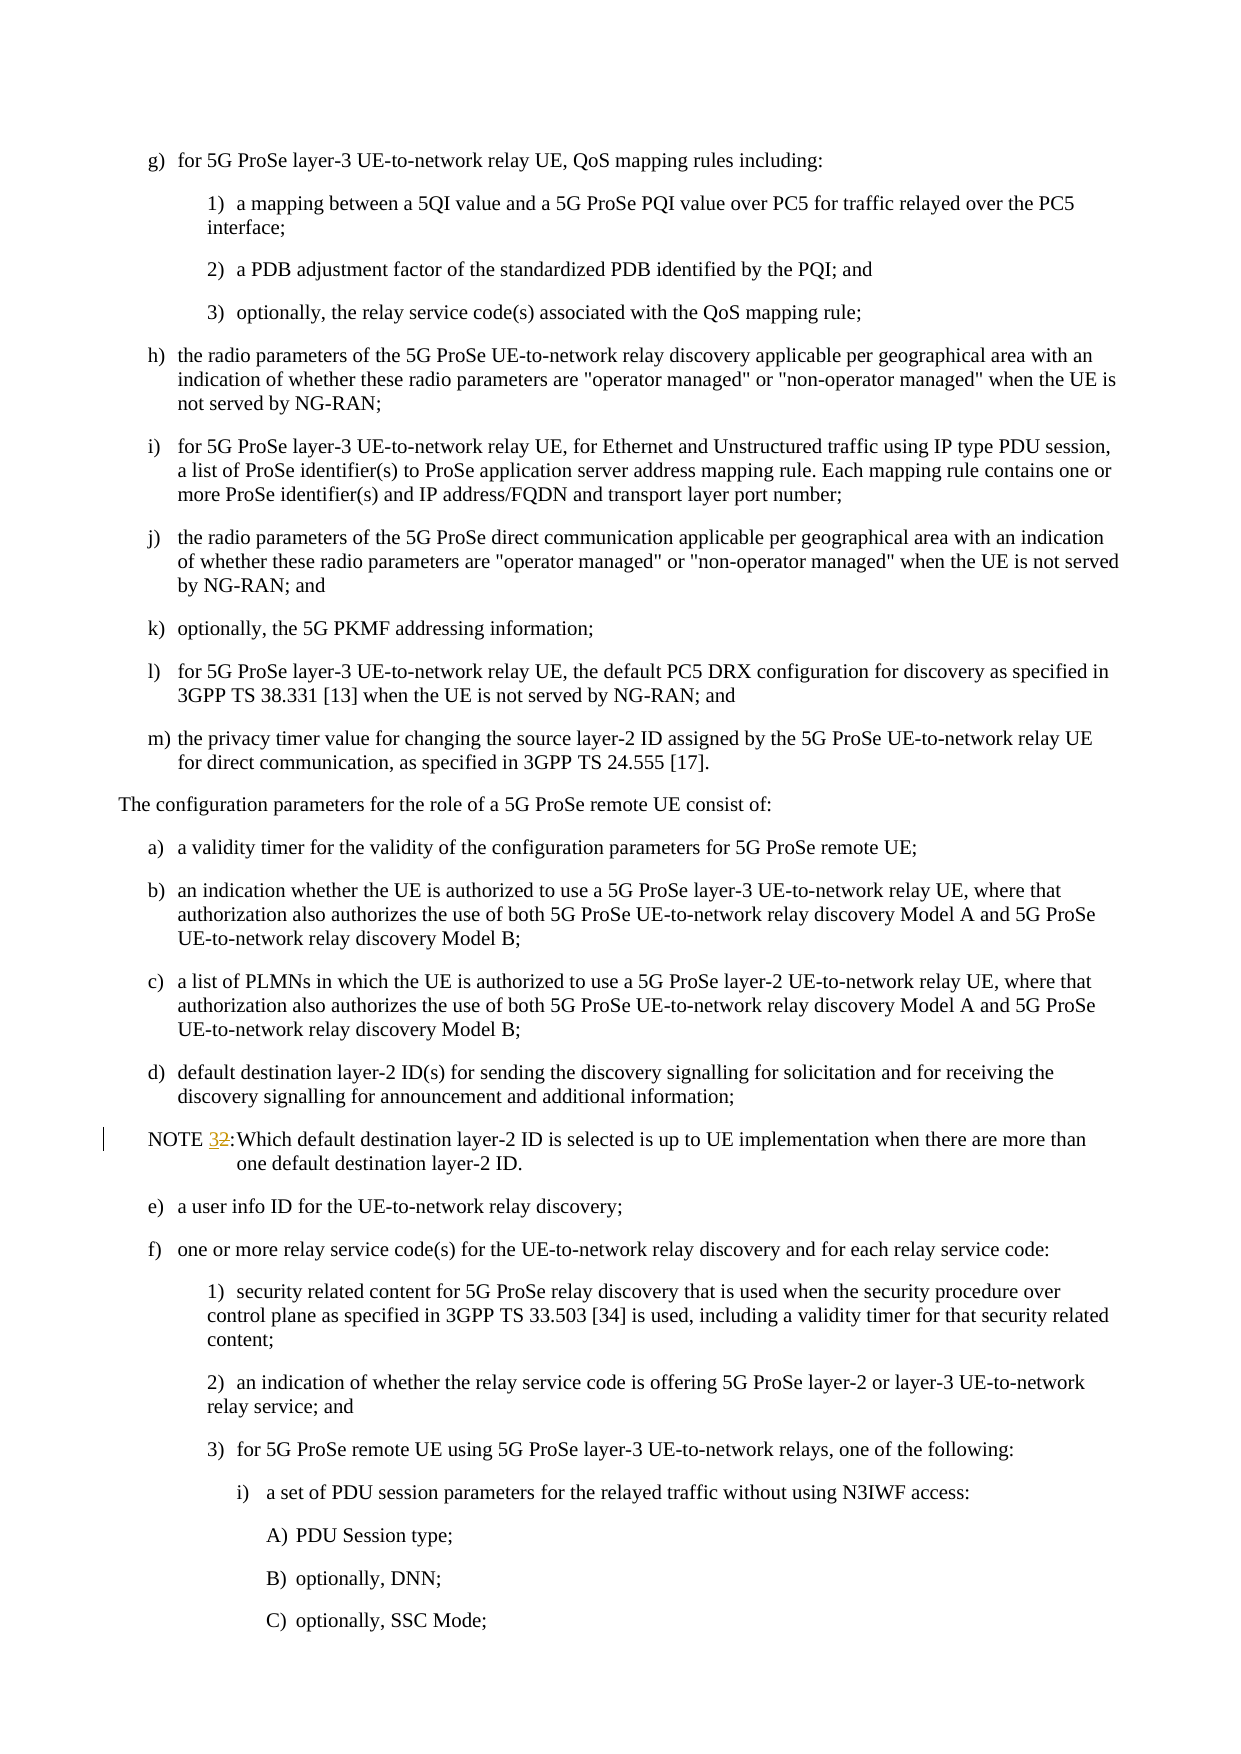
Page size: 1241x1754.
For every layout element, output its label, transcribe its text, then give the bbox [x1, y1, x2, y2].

text f) one or more relay service code(s) for the UE-to-network relay discovery and for each relay service code: [148, 1236, 1122, 1261]
text NOTE : Which default destination layer-2 ID is selected is up to UE implementation when there are more than one default destination layer-2 ID. [148, 1127, 1122, 1175]
text i) a set of PDU session parameters for the relayed traffic without using N3IWF access: [236, 1480, 1122, 1504]
text d) default destination layer-2 ID(s) for sending the discovery signalling for solicitation and for receiving the discovery signalling for announcement and additional information; [148, 1060, 1122, 1108]
text B) optionally, DNN; [266, 1566, 1122, 1589]
text l) for 5G ProSe layer-3 UE-to-network relay UE, the default PC5 DRX configuration for discovery as specified in 3GPP TS 38.331 [13] when the UE is not served by NG-RAN; and [148, 659, 1122, 707]
text i) for 5G ProSe layer-3 UE-to-network relay UE, for Ethernet and Unstructured traffic using IP type PDU session, a list of ProSe identifier(s) to ProSe application server address mapping rule. Each mapping rule contains one or more ProSe identifier(s) and IP address/FQDN and transport layer port number; [148, 434, 1122, 506]
text g) for 5G ProSe layer-3 UE-to-network relay UE, QoS mapping rules including: [148, 148, 1122, 172]
text 3) optionally, the relay service code(s) associated with the QoS mapping rule; [207, 300, 1122, 324]
text 3) for 5G ProSe remote UE using 5G ProSe layer-3 UE-to-network relays, one of the following: [207, 1437, 1122, 1461]
text k) optionally, the 5G PKMF addressing information; [148, 616, 1122, 640]
text c) a list of PLMNs in which the UE is authorized to use a 5G ProSe layer-2 UE-to-network relay UE, where that authorization also authorizes the use of both 5G ProSe UE-to-network relay discovery Model A and 5G ProSe UE-to-network relay discovery Model B; [148, 969, 1122, 1041]
text A) PDU Session type; [266, 1523, 1122, 1547]
text j) the radio parameters of the 5G ProSe direct communication applicable per geographical area with an indication of whether these radio parameters are "operator managed" or "non-operator managed" when the UE is not served by NG-RAN; and [148, 525, 1122, 597]
text a) a validity timer for the validity of the configuration parameters for 5G ProSe remote UE; [148, 835, 1122, 859]
text 1) a mapping between a 5QI value and a 5G ProSe PQI value over PC5 for traffic relayed over the PC5 interface; [207, 191, 1122, 239]
text 1) security related content for 5G ProSe relay discovery that is used when the security procedure over control plane as specified in 3GPP TS 33.503 [34] is used, including a validity timer for that security related content; [207, 1279, 1122, 1351]
text e) a user info ID for the UE-to-network relay discovery; [148, 1194, 1122, 1218]
text h) the radio parameters of the 5G ProSe UE-to-network relay discovery applicable per geographical area with an indication of whether these radio parameters are "operator managed" or "non-operator managed" when the UE is not served by NG-RAN; [148, 343, 1122, 415]
text 2) a PDB adjustment factor of the standardized PDB identified by the PQI; and [207, 257, 1122, 281]
text The configuration parameters for the role of a 5G ProSe remote UE consist of: [118, 792, 1122, 816]
text m) the privacy timer value for changing the source layer-2 ID assigned by the 5G ProSe UE-to-network relay UE for direct communication, as specified in 3GPP TS 24.555 [17]. [148, 726, 1122, 774]
text C) optionally, SSC Mode; [266, 1608, 1122, 1632]
text 2) an indication of whether the relay service code is offering 5G ProSe layer-2 or layer-3 UE-to-network relay service; and [207, 1370, 1122, 1418]
text b) an indication whether the UE is authorized to use a 5G ProSe layer-3 UE-to-network relay UE, where that authorization also authorizes the use of both 5G ProSe UE-to-network relay discovery Model A and 5G ProSe UE-to-network relay discovery Model B; [148, 878, 1122, 950]
